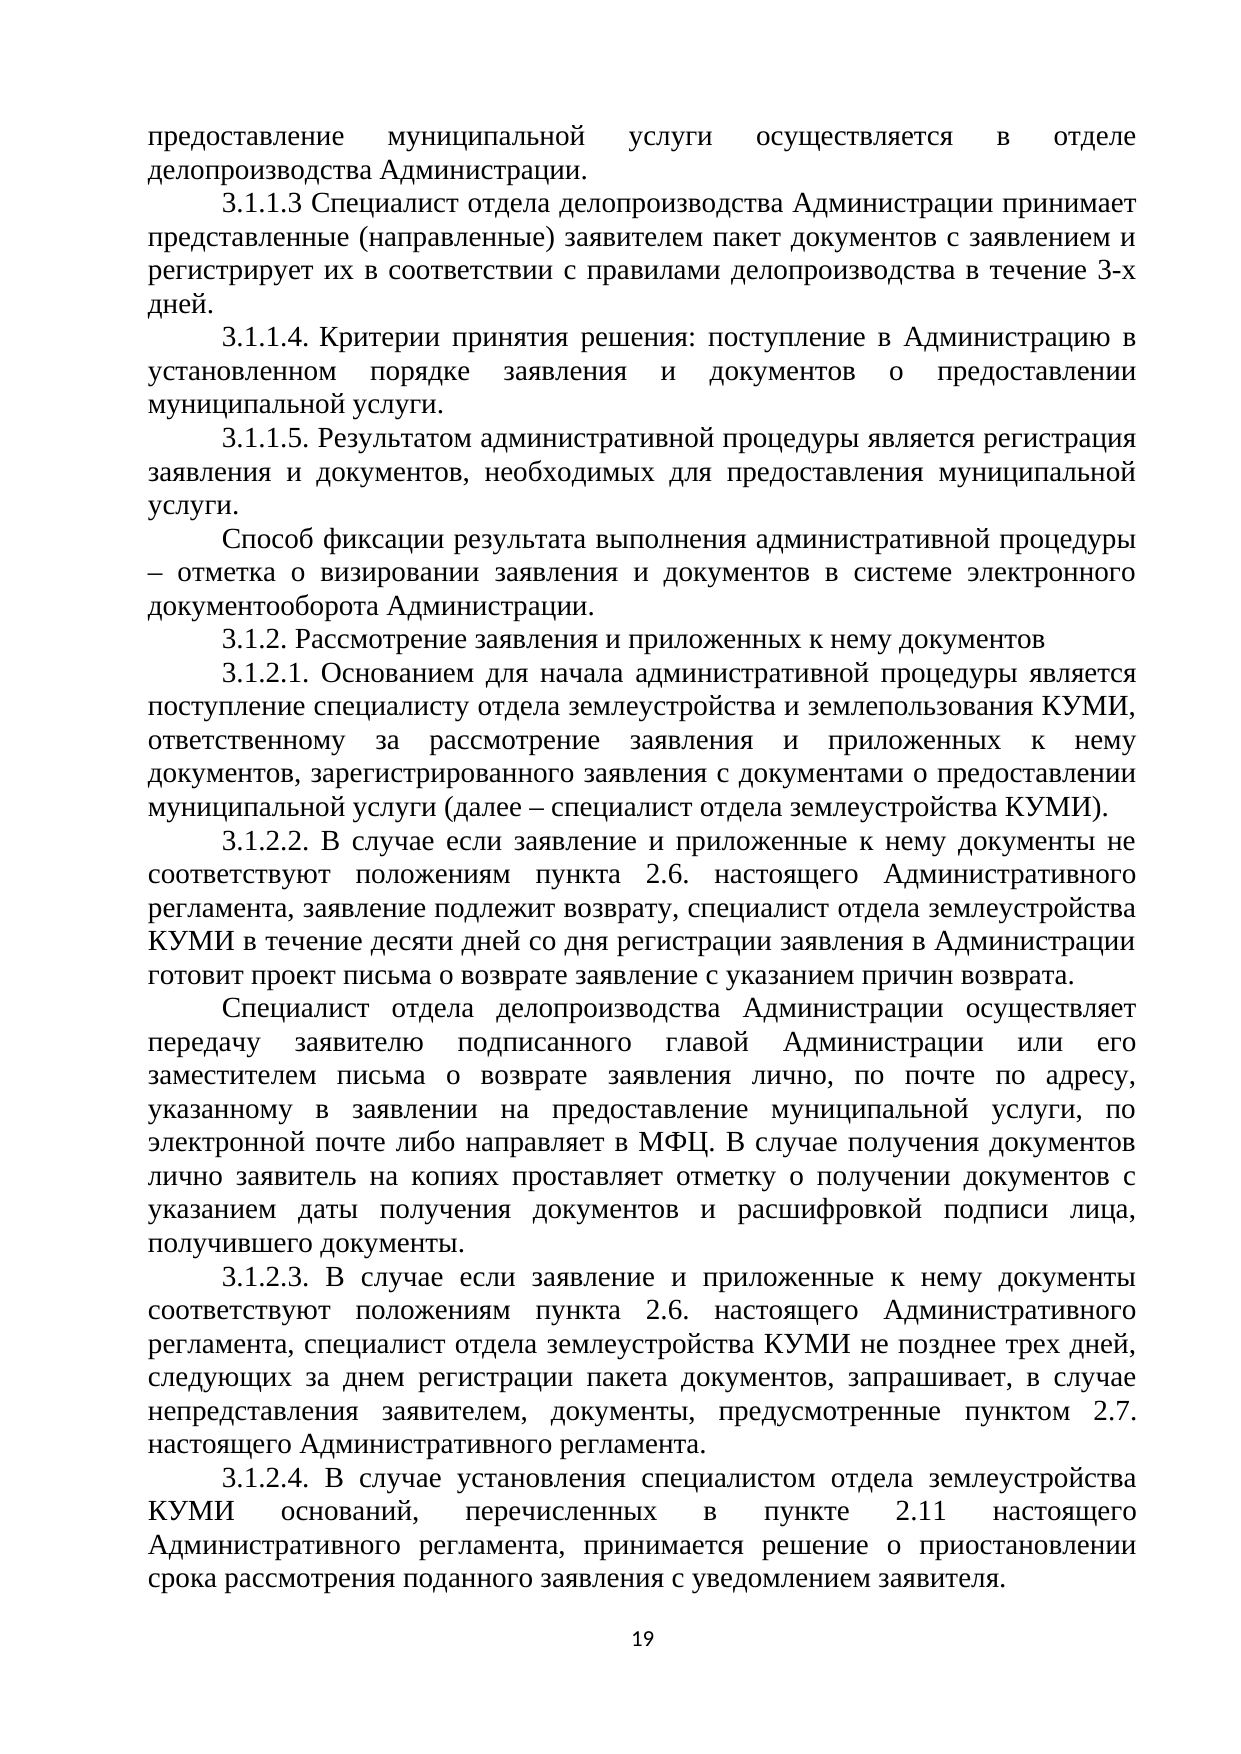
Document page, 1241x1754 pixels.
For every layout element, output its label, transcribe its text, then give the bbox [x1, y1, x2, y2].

text 3.1.2.4. В случае установления специалистом отдела землеустройства КУМИ оснований, перечисленных в пункте 2.11 настоящего Административного регламента, принимается решение о приостановлении срока рассмотрения поданного заявления с уведомлением заявителя. [148, 1460, 1137, 1594]
text 3.1.1.4. Критерии принятия решения: поступление в Администрацию в установленном порядке заявления и документов о предоставлении муниципальной услуги. [148, 319, 1137, 420]
text Способ фиксации результата выполнения административной процедуры – отметка о визировании заявления и документов в системе электронного документооборота Администрации. [148, 521, 1137, 621]
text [148, 118, 1137, 185]
text 3.1.2.1. Основанием для начала административной процедуры является поступление специалисту отдела землеустройства и землепользования КУМИ, ответственному за рассмотрение заявления и приложенных к нему документов, зарегистрированного заявления с документами о предоставлении муниципальной услуги (далее – специалист отдела землеустройства КУМИ). [148, 655, 1137, 823]
text 3.1.2.2. В случае если заявление и приложенные к нему документы не соответствуют положениям пункта 2.6. настоящего Административного регламента, заявление подлежит возврату, специалист отдела землеустройства КУМИ в течение десяти дней со дня регистрации заявления в Администрации готовит проект письма о возврате заявление с указанием причин возврата. [148, 823, 1137, 990]
text 3.1.1.5. Результатом административной процедуры является регистрация заявления и документов, необходимых для предоставления муниципальной услуги. [148, 420, 1137, 521]
text Специалист отдела делопроизводства Администрации осуществляет передачу заявителю подписанного главой Администрации или его заместителем письма о возврате заявления лично, по почте по адресу, указанному в заявлении на предоставление муниципальной услуги, по электронной почте либо направляет в МФЦ. В случае получения документов лично заявитель на копиях проставляет отметку о получении документов с указанием даты получения документов и расшифровкой подписи лица, получившего документы. [148, 990, 1137, 1259]
text 3.1.1.3 Специалист отдела делопроизводства Администрации принимает представленные (направленные) заявителем пакет документов с заявлением и регистрирует их в соответствии с правилами делопроизводства в течение 3-х дней. [148, 185, 1137, 319]
text 3.1.2. Рассмотрение заявления и приложенных к нему документов [148, 621, 1137, 655]
text 3.1.2.3. В случае если заявление и приложенные к нему документы соответствуют положениям пункта 2.6. настоящего Административного регламента, специалист отдела землеустройства КУМИ не позднее трех дней, следующих за днем регистрации пакета документов, запрашивает, в случае непредставления заявителем, документы, предусмотренные пунктом 2.7. настоящего Административного регламента. [148, 1259, 1137, 1460]
